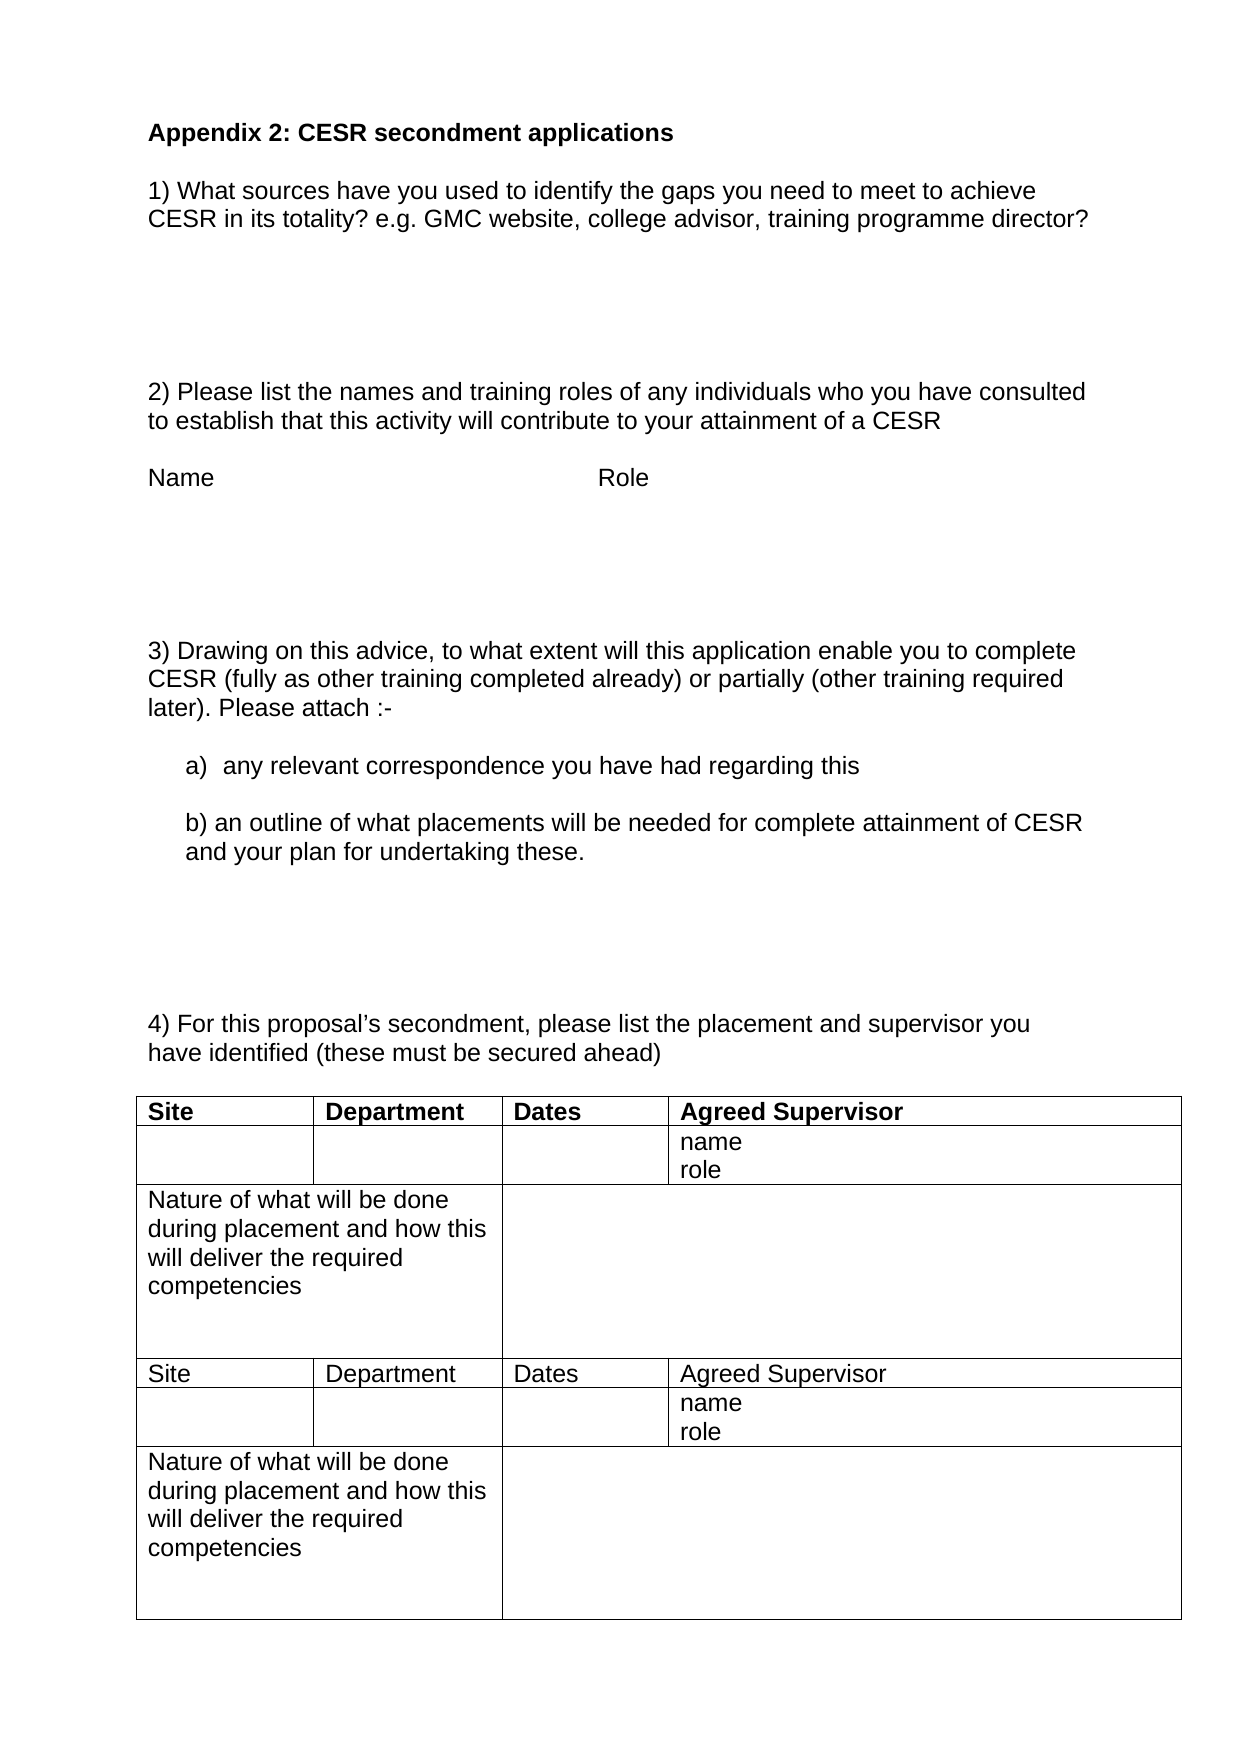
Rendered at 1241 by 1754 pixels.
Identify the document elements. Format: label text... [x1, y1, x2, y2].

table_header Agreed Supervisor [669, 1097, 1181, 1125]
table_cell Department [314, 1359, 502, 1387]
table_cell [503, 1388, 668, 1446]
text Appendix 2: CESR secondment applications [148, 118, 1092, 147]
table_cell Dates [503, 1359, 668, 1387]
table_header Department [314, 1097, 502, 1125]
list any relevant correspondence you have had regarding this [185, 751, 1092, 779]
table_cell [314, 1126, 502, 1184]
table_cell name role [669, 1388, 1181, 1446]
table_cell Agreed Supervisor [669, 1359, 1181, 1387]
table_header Dates [503, 1097, 668, 1125]
text b) an outline of what placements will be needed for complete attainment of CESR and your plan for undertaking these. [185, 808, 1092, 866]
table_cell [503, 1447, 1181, 1619]
table_cell name role [669, 1126, 1181, 1184]
text Name Role [148, 463, 1092, 492]
text 1) What sources have you used to identify the gaps you need to meet to achieve CESR in its totality? e.g. GMC website, college advisor, training programme director? [148, 176, 1092, 233]
table_cell [314, 1388, 502, 1446]
text 3) Drawing on this advice, to what extent will this application enable you to complete CESR (fully as other training completed already) or partially (other training required later). Please attach :- [148, 636, 1092, 722]
table_cell Site [137, 1359, 313, 1387]
table_cell [137, 1126, 313, 1184]
table_cell [137, 1388, 313, 1446]
text 2) Please list the names and training roles of any individuals who you have consulted to establish that this activity will contribute to your attainment of a CESR [148, 377, 1092, 434]
table_cell [503, 1185, 1181, 1357]
table_header Site [137, 1097, 313, 1125]
text 4) For this proposal’s secondment, please list the placement and supervisor you have identified (these must be secured ahead) [148, 1009, 1092, 1067]
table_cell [137, 1447, 502, 1619]
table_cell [137, 1185, 502, 1357]
table_cell [503, 1126, 668, 1184]
